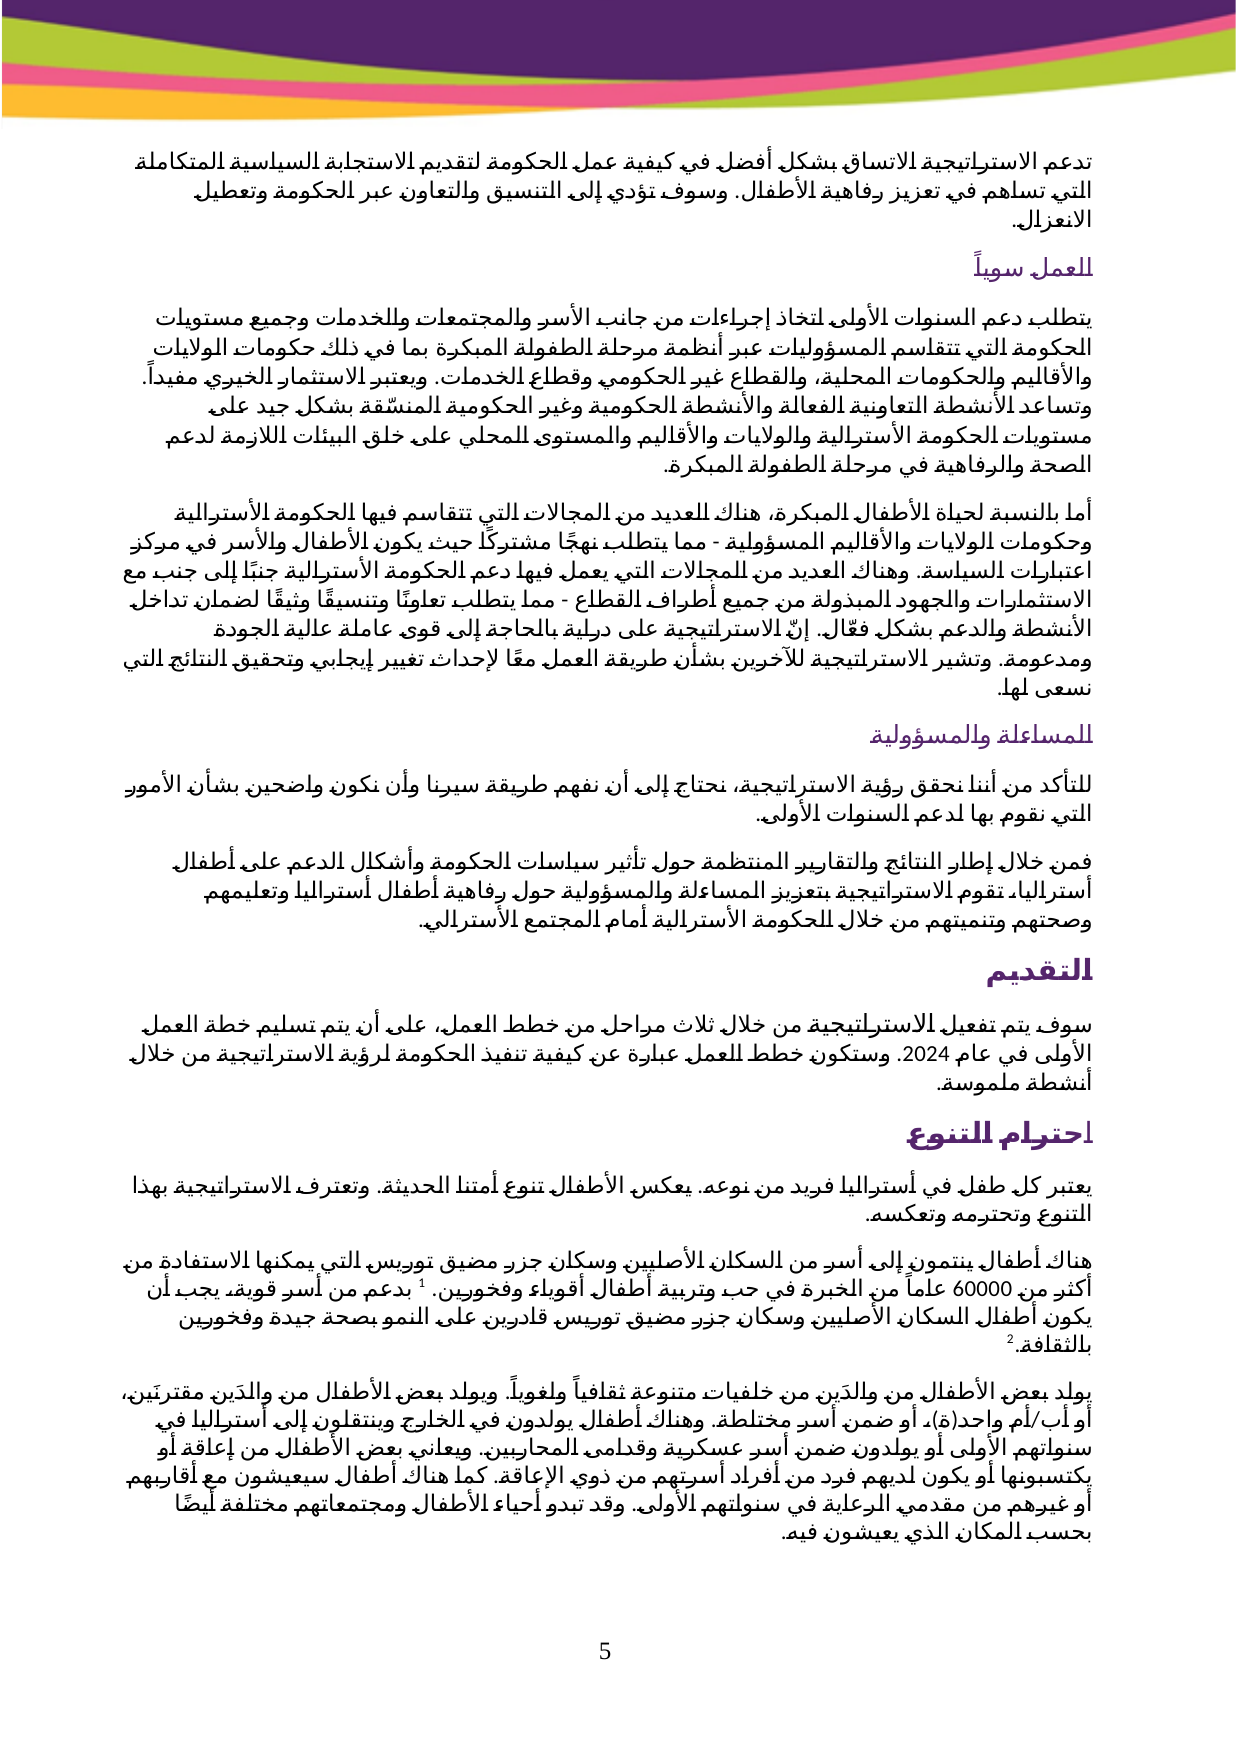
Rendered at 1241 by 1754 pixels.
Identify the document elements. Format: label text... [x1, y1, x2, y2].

text سوف يتم تفعيل الاستراتيجية من خلال ثلاث مراحل من خطط العمل، على أن يتم تسليم خطة العمل الأولى في عام 2024. وستكون خطط العمل عبارة عن كيفية تنفيذ الحكومة لرؤية الاستراتيجية من خلال أنشطة ملموسة. [118, 1009, 1092, 1096]
text احترام التنوع [118, 1115, 1092, 1151]
text العمل سوياً [118, 252, 1092, 283]
text تدعم الاستراتيجية الاتساق بشكل أفضل في كيفية عمل الحكومة لتقديم الاستجابة السياسية المتكاملة التي تساهم في تعزيز رفاهية الأطفال. وسوف تؤدي إلى التنسيق والتعاون عبر الحكومة وتعطيل الانعزال. [118, 128, 1092, 234]
text هناك أطفال ينتمون إلى أسر من السكان الأصليين وسكان جزر مضيق توريس التي يمكنها الاستفادة من أكثر من 60000 عاماً من الخبرة في حب وتربية أطفال أقوياء وفخورين. بدعم من أسر قوية، يجب أن يكون أطفال السكان الأصليين وسكان جزر مضيق توريس قادرين على النمو بصحة جيدة وفخورين بالثقافة. [118, 1246, 1092, 1358]
text أما بالنسبة لحياة الأطفال المبكرة، هناك العديد من المجالات التي تتقاسم فيها الحكومة الأسترالية وحكومات الولايات والأقاليم المسؤولية - مما يتطلب نهجًا مشتركًا حيث يكون الأطفال والأسر في مركز اعتبارات السياسة. وهناك العديد من المجالات التي يعمل فيها دعم الحكومة الأسترالية جنبًا إلى جنب مع الاستثمارات والجهود المبذولة من جميع أطراف القطاع - مما يتطلب تعاونًا وتنسيقًا وثيقًا لضمان تداخل الأنشطة والدعم بشكل فعّال. إنّ الاستراتيجية على دراية بالحاجة إلى قوى عاملة عالية الجودة ومدعومة. وتشير الاستراتيجية للآخرين بشأن طريقة العمل معًا لإحداث تغيير إيجابي وتحقيق النتائج التي نسعى لها. [118, 497, 1092, 701]
picture [0, 0, 1236, 128]
text يولد بعض الأطفال من والدَين من خلفيات متنوعة ثقافياً ولغوياً. ويولد بعض الأطفال من والدَين مقترنَين، أو أب/أم واحد(ة)، أو ضمن أسر مختلطة. وهناك أطفال يولدون في الخارج وينتقلون إلى أستراليا في سنواتهم الأولى أو يولدون ضمن أسر عسكرية وقدامى المحاربين. ويعاني بعض الأطفال من إعاقة أو يكتسبونها أو يكون لديهم فرد من أفراد أسرتهم من ذوي الإعاقة. كما هناك أطفال سيعيشون مع أقاربهم أو غيرهم من مقدمي الرعاية في سنواتهم الأولى. وقد تبدو أحياء الأطفال ومجتمعاتهم مختلفة أيضًا بحسب المكان الذي يعيشون فيه. [118, 1377, 1092, 1545]
text التقديم [118, 952, 1092, 988]
text المساءلة والمسؤولية [118, 720, 1092, 750]
text يعتبر كل طفل في أستراليا فريد من نوعه. يعكس الأطفال تنوع أمتنا الحديثة. وتعترف الاستراتيجية بهذا التنوع وتحترمه وتعكسه. [118, 1171, 1092, 1227]
text يتطلب دعم السنوات الأولى اتخاذ إجراءات من جانب الأسر والمجتمعات والخدمات وجميع مستويات الحكومة التي تتقاسم المسؤوليات عبر أنظمة مرحلة الطفولة المبكرة بما في ذلك حكومات الولايات والأقاليم والحكومات المحلية، والقطاع غير الحكومي وقطاع الخدمات. ويعتبر الاستثمار الخيري مفيداً. وتساعد الأنشطة التعاونية الفعالة والأنشطة الحكومية وغير الحكومية المنسّقة بشكل جيد على مستويات الحكومة الأسترالية والولايات والأقاليم والمستوى المحلي على خلق البيئات اللازمة لدعم الصحة والرفاهية في مرحلة الطفولة المبكرة. [118, 302, 1092, 478]
text فمن خلال إطار النتائج والتقارير المنتظمة حول تأثير سياسات الحكومة وأشكال الدعم على أطفال أستراليا، تقوم الاستراتيجية بتعزيز المساءلة والمسؤولية حول رفاهية أطفال أستراليا وتعليمهم وصحتهم وتنميتهم من خلال الحكومة الأسترالية أمام المجتمع الأسترالي. [118, 846, 1092, 933]
text للتأكد من أننا نحقق رؤية الاستراتيجية، نحتاج إلى أن نفهم طريقة سيرنا وأن نكون واضحين بشأن الأمور التي نقوم بها لدعم السنوات الأولى. [118, 769, 1092, 827]
